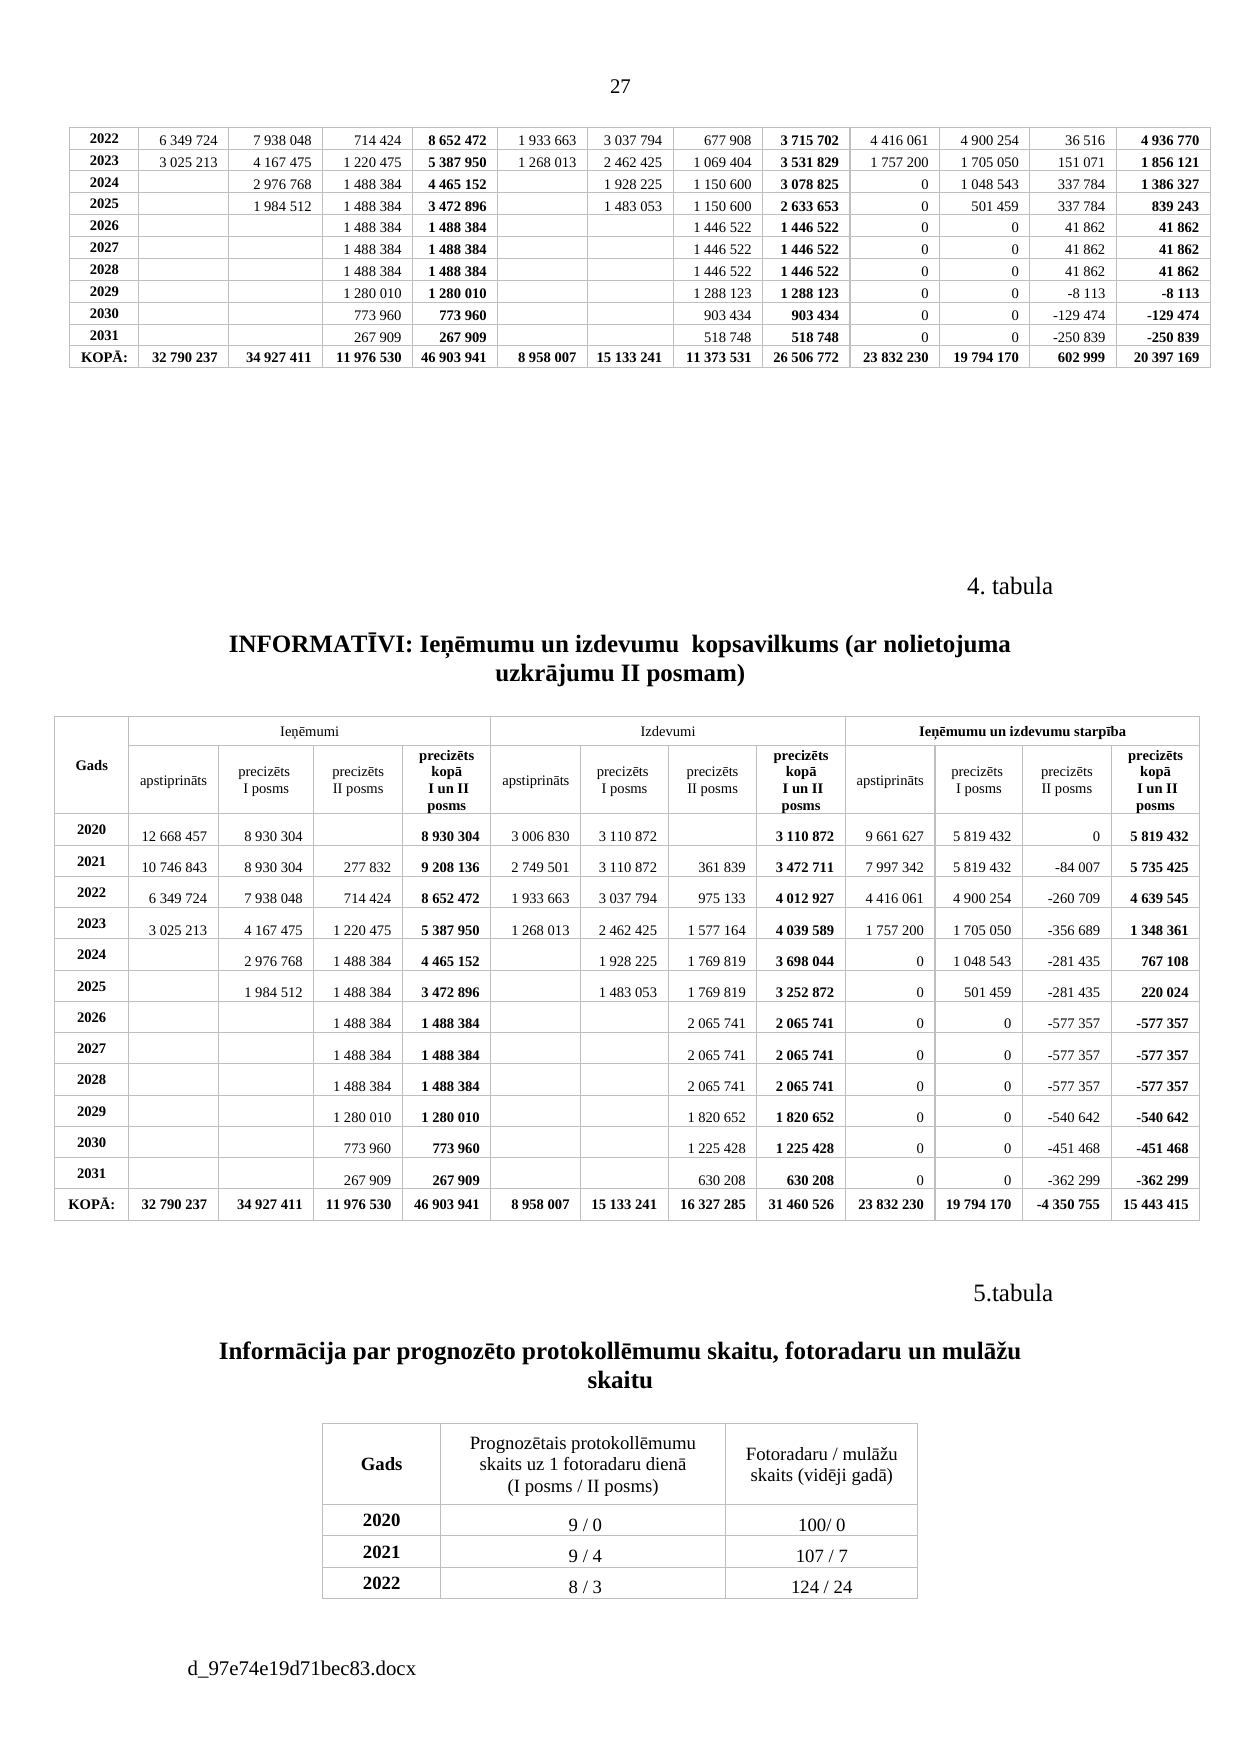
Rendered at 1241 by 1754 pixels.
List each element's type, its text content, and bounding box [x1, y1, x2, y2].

table_cell 3 110 872 [581, 846, 668, 876]
table_cell [229, 303, 322, 323]
table_cell 3 715 702 [763, 128, 849, 148]
table_cell 1 488 384 [413, 259, 497, 280]
table_header Fotoradaru / mulāžu skaits (vidēji gadā) [726, 1424, 917, 1504]
table_cell -362 299 [1023, 1158, 1111, 1188]
table_cell 9 208 136 [403, 846, 490, 876]
table_cell 267 909 [413, 325, 497, 345]
table_cell 0 [936, 1033, 1022, 1063]
table_cell 2020 [323, 1505, 440, 1535]
table_cell 3 531 829 [763, 150, 849, 170]
table_cell [588, 303, 673, 323]
table_cell [219, 1064, 313, 1094]
table_cell 2020 [55, 814, 128, 844]
text 5.tabula [187, 1278, 1053, 1307]
table_cell 34 927 411 [219, 1189, 313, 1219]
table_cell 19 794 170 [940, 346, 1029, 367]
table_cell 7 938 048 [219, 877, 313, 907]
table_cell [498, 325, 587, 345]
table_cell 3 698 044 [757, 939, 845, 969]
table_cell [229, 259, 322, 280]
table_cell [491, 1033, 580, 1063]
table_cell [129, 1158, 218, 1188]
table_cell 1 488 384 [413, 215, 497, 236]
table_cell [588, 259, 673, 280]
table_cell 1 488 384 [314, 1002, 402, 1032]
table_cell 3 472 896 [413, 193, 497, 214]
table_cell 2030 [55, 1127, 128, 1157]
table_cell 2027 [70, 237, 138, 258]
table_cell 2 976 768 [229, 171, 322, 192]
table_cell 1 048 543 [936, 939, 1022, 969]
table_cell -281 435 [1023, 939, 1111, 969]
table_cell 1 705 050 [936, 908, 1022, 938]
table_cell 11 976 530 [323, 346, 412, 367]
table_cell 1 150 600 [674, 171, 762, 192]
table_cell 2 065 741 [757, 1064, 845, 1094]
table_cell 714 424 [314, 877, 402, 907]
table_cell [219, 1127, 313, 1157]
table_cell 1 488 384 [413, 237, 497, 258]
table_cell -8 113 [1030, 281, 1116, 302]
table_header Ieņēmumi [129, 717, 490, 745]
table_cell 3 025 213 [129, 908, 218, 938]
table_cell 1 488 384 [323, 171, 412, 192]
table_cell 2 065 741 [669, 1064, 756, 1094]
table_cell 23 832 230 [846, 1189, 934, 1219]
table_cell 1 069 404 [674, 150, 762, 170]
table_cell 1 757 200 [851, 150, 939, 170]
table_cell 773 960 [413, 303, 497, 323]
table_cell 32 790 237 [139, 346, 228, 367]
table_cell 2 462 425 [588, 150, 673, 170]
table_cell 2021 [323, 1536, 440, 1567]
table_cell [581, 1033, 668, 1063]
table_cell [581, 1002, 668, 1032]
table_cell [581, 1127, 668, 1157]
table_cell 3 037 794 [588, 128, 673, 148]
table_cell 4 465 152 [413, 171, 497, 192]
table_cell [498, 259, 587, 280]
table_cell [229, 325, 322, 345]
table_cell [491, 971, 580, 1001]
table_cell 9 / 0 [441, 1505, 725, 1535]
table_cell 4 167 475 [219, 908, 313, 938]
table_cell 267 909 [323, 325, 412, 345]
table_cell 7 997 342 [846, 846, 934, 876]
table_cell -577 357 [1023, 1002, 1111, 1032]
table_cell -281 435 [1023, 971, 1111, 1001]
table_cell 3 472 896 [403, 971, 490, 1001]
table_cell 4 465 152 [403, 939, 490, 969]
table_cell 11 373 531 [674, 346, 762, 367]
table_cell 1 483 053 [581, 971, 668, 1001]
table_cell 3 006 830 [491, 814, 580, 844]
table_cell 41 862 [1030, 237, 1116, 258]
table_cell 0 [851, 237, 939, 258]
table_cell 32 790 237 [129, 1189, 218, 1219]
table_cell 2031 [70, 325, 138, 345]
table_cell 2 976 768 [219, 939, 313, 969]
table_cell 1 048 543 [940, 171, 1029, 192]
table_cell 630 208 [669, 1158, 756, 1188]
table_cell 1 488 384 [323, 215, 412, 236]
table_cell [498, 193, 587, 214]
table_cell 0 [936, 1064, 1022, 1094]
table_cell -356 689 [1023, 908, 1111, 938]
table_cell 5 387 950 [403, 908, 490, 938]
table_cell 767 108 [1112, 939, 1199, 969]
table_cell 6 349 724 [139, 128, 228, 148]
table_cell 151 071 [1030, 150, 1116, 170]
table_cell [588, 325, 673, 345]
table_cell 1 933 663 [498, 128, 587, 148]
table_cell 12 668 457 [129, 814, 218, 844]
table_cell 975 133 [669, 877, 756, 907]
table_cell -250 839 [1117, 325, 1210, 345]
table_cell 1 220 475 [314, 908, 402, 938]
table_cell 107 / 7 [726, 1536, 917, 1567]
table_cell 19 794 170 [936, 1189, 1022, 1219]
table_cell 16 327 285 [669, 1189, 756, 1219]
table_cell 0 [940, 237, 1029, 258]
table_cell 1 288 123 [674, 281, 762, 302]
table_cell 46 903 941 [413, 346, 497, 367]
table_cell precizēts kopā I un II posms [757, 746, 845, 813]
table_cell -250 839 [1030, 325, 1116, 345]
table_cell -451 468 [1112, 1127, 1199, 1157]
table_cell [139, 215, 228, 236]
table_cell 11 976 530 [314, 1189, 402, 1219]
table_cell 2 462 425 [581, 908, 668, 938]
table_cell 1 488 384 [403, 1033, 490, 1063]
table_cell 4 167 475 [229, 150, 322, 170]
table_cell precizēts I posms [219, 746, 313, 813]
table_cell [491, 1158, 580, 1188]
table_cell 1 488 384 [323, 193, 412, 214]
table_cell -577 357 [1112, 1033, 1199, 1063]
table_cell precizēts II posms [669, 746, 756, 813]
table_cell 1 488 384 [314, 939, 402, 969]
table_cell 31 460 526 [757, 1189, 845, 1219]
table_cell 4 012 927 [757, 877, 845, 907]
table_cell 1 488 384 [323, 259, 412, 280]
table_cell 1 769 819 [669, 971, 756, 1001]
table_cell 3 110 872 [757, 814, 845, 844]
table_cell 0 [940, 325, 1029, 345]
table_cell 8 652 472 [403, 877, 490, 907]
table_cell 337 784 [1030, 193, 1116, 214]
table_cell 2022 [55, 877, 128, 907]
table_cell 1 268 013 [498, 150, 587, 170]
table_cell 2030 [70, 303, 138, 323]
table_cell apstiprināts [846, 746, 934, 813]
table_cell [139, 171, 228, 192]
table_cell [219, 1158, 313, 1188]
table_cell 0 [851, 259, 939, 280]
table_cell 2 065 741 [757, 1002, 845, 1032]
table_cell apstiprināts [491, 746, 580, 813]
table_cell 4 936 770 [1117, 128, 1210, 148]
table_cell 0 [940, 215, 1029, 236]
table_cell 1 488 384 [314, 1033, 402, 1063]
table_cell 2025 [70, 193, 138, 214]
table_cell 3 472 711 [757, 846, 845, 876]
table_cell 36 516 [1030, 128, 1116, 148]
table_cell 9 / 4 [441, 1536, 725, 1567]
table_cell [498, 237, 587, 258]
table_cell precizēts I posms [936, 746, 1022, 813]
table_cell -129 474 [1117, 303, 1210, 323]
table_cell 0 [940, 281, 1029, 302]
table_cell 0 [851, 303, 939, 323]
table_cell 4 416 061 [851, 128, 939, 148]
table_cell -8 113 [1117, 281, 1210, 302]
table_cell 518 748 [674, 325, 762, 345]
table_cell 0 [940, 259, 1029, 280]
table_cell 773 960 [323, 303, 412, 323]
table_cell 9 661 627 [846, 814, 934, 844]
table_cell 10 746 843 [129, 846, 218, 876]
table_cell 1 705 050 [940, 150, 1029, 170]
table_cell -577 357 [1023, 1033, 1111, 1063]
table_cell [669, 814, 756, 844]
table_cell 2023 [55, 908, 128, 938]
table_cell 501 459 [936, 971, 1022, 1001]
table_cell 3 025 213 [139, 150, 228, 170]
table_cell 839 243 [1117, 193, 1210, 214]
table_cell 0 [846, 1158, 934, 1188]
table_cell 1 446 522 [763, 215, 849, 236]
table_cell 267 909 [314, 1158, 402, 1188]
table_cell 8 930 304 [219, 846, 313, 876]
table_cell [491, 939, 580, 969]
table_cell 4 416 061 [846, 877, 934, 907]
table_cell 0 [1023, 814, 1111, 844]
table_cell apstiprināts [129, 746, 218, 813]
table_cell 6 349 724 [129, 877, 218, 907]
table_cell [219, 1002, 313, 1032]
table_cell [129, 1002, 218, 1032]
table_cell 1 225 428 [669, 1127, 756, 1157]
table_cell 0 [846, 1127, 934, 1157]
table_cell 2023 [70, 150, 138, 170]
text Informācija par prognozēto protokollēmumu skaitu, fotoradaru un mulāžu skaitu [187, 1336, 1053, 1394]
table_cell 8 930 304 [219, 814, 313, 844]
table_cell -577 357 [1023, 1064, 1111, 1094]
table_cell 1 856 121 [1117, 150, 1210, 170]
table_cell 41 862 [1030, 259, 1116, 280]
table_cell 46 903 941 [403, 1189, 490, 1219]
table_cell 1 577 164 [669, 908, 756, 938]
table_cell precizēts kopā I un II posms [403, 746, 490, 813]
table_cell 337 784 [1030, 171, 1116, 192]
table_cell -4 350 755 [1023, 1189, 1111, 1219]
table_cell 41 862 [1117, 215, 1210, 236]
table_cell 2 749 501 [491, 846, 580, 876]
table_cell 1 220 475 [323, 150, 412, 170]
table_cell 41 862 [1117, 259, 1210, 280]
table_cell 1 984 512 [229, 193, 322, 214]
table_cell 1 933 663 [491, 877, 580, 907]
table_cell 501 459 [940, 193, 1029, 214]
table_cell [229, 281, 322, 302]
table_cell 361 839 [669, 846, 756, 876]
table_cell 1 488 384 [314, 1064, 402, 1094]
table_cell 4 039 589 [757, 908, 845, 938]
table_cell -451 468 [1023, 1127, 1111, 1157]
table_cell 1 280 010 [413, 281, 497, 302]
table_cell [498, 281, 587, 302]
table_cell 2026 [70, 215, 138, 236]
table_cell 1 446 522 [674, 237, 762, 258]
table_cell 8 958 007 [498, 346, 587, 367]
table_cell 1 386 327 [1117, 171, 1210, 192]
table_cell 1 446 522 [763, 237, 849, 258]
table_cell 0 [851, 325, 939, 345]
table_cell [491, 1127, 580, 1157]
table_cell [139, 259, 228, 280]
table_cell 3 078 825 [763, 171, 849, 192]
table_cell 2 065 741 [757, 1033, 845, 1063]
table_cell 1 446 522 [674, 215, 762, 236]
table_cell 1 268 013 [491, 908, 580, 938]
table_cell 1 769 819 [669, 939, 756, 969]
table_cell 1 280 010 [403, 1096, 490, 1126]
table_cell 15 133 241 [581, 1189, 668, 1219]
table_cell [139, 193, 228, 214]
table_cell 0 [940, 303, 1029, 323]
table_cell 0 [846, 1096, 934, 1126]
table_cell 8 652 472 [413, 128, 497, 148]
table_cell 1 820 652 [669, 1096, 756, 1126]
table_cell 41 862 [1030, 215, 1116, 236]
table_cell 15 443 415 [1112, 1189, 1199, 1219]
table_cell precizēts II posms [1023, 746, 1111, 813]
table_cell 0 [936, 1002, 1022, 1032]
table_cell [129, 939, 218, 969]
table_cell 2028 [70, 259, 138, 280]
table_cell 0 [851, 193, 939, 214]
table_cell [498, 303, 587, 323]
table_cell [219, 1096, 313, 1126]
table_cell [581, 1096, 668, 1126]
table_cell 903 434 [763, 303, 849, 323]
table_cell [139, 325, 228, 345]
table_cell 1 446 522 [763, 259, 849, 280]
table_cell 630 208 [757, 1158, 845, 1188]
table_header Prognozētais protokollēmumu skaits uz 1 fotoradaru dienā (I posms / II posms) [441, 1424, 725, 1504]
table_cell [491, 1096, 580, 1126]
table_cell 1 225 428 [757, 1127, 845, 1157]
table_header Gads [323, 1424, 440, 1504]
table_cell -577 357 [1112, 1064, 1199, 1094]
table_header Gads [55, 717, 128, 813]
table_cell [491, 1064, 580, 1094]
table_cell 1 928 225 [588, 171, 673, 192]
table_cell 1 280 010 [314, 1096, 402, 1126]
table_cell [588, 215, 673, 236]
table_header Ieņēmumu un izdevumu starpība [846, 717, 1199, 745]
table_cell 15 133 241 [588, 346, 673, 367]
table_cell [139, 237, 228, 258]
table_cell 1 483 053 [588, 193, 673, 214]
table_cell [229, 237, 322, 258]
table_cell [139, 281, 228, 302]
table_cell 2024 [70, 171, 138, 192]
table_cell 26 506 772 [763, 346, 849, 367]
table_cell 903 434 [674, 303, 762, 323]
table_cell KOPĀ: [55, 1189, 128, 1219]
table_cell [581, 1158, 668, 1188]
table_cell 2025 [55, 971, 128, 1001]
table_cell 1 280 010 [323, 281, 412, 302]
table_cell 267 909 [403, 1158, 490, 1188]
table_cell [129, 1033, 218, 1063]
table_cell [491, 1002, 580, 1032]
table_cell 1 757 200 [846, 908, 934, 938]
table_cell 277 832 [314, 846, 402, 876]
table_cell 3 252 872 [757, 971, 845, 1001]
text 4. tabula [187, 571, 1053, 600]
table_cell [498, 215, 587, 236]
table_cell 4 639 545 [1112, 877, 1199, 907]
table_cell 1 488 384 [403, 1064, 490, 1094]
table_cell 100/ 0 [726, 1505, 917, 1535]
table_cell 1 488 384 [403, 1002, 490, 1032]
table_cell 5 819 432 [1112, 814, 1199, 844]
table_cell 4 900 254 [940, 128, 1029, 148]
table_cell 23 832 230 [851, 346, 939, 367]
table_cell 773 960 [403, 1127, 490, 1157]
table_cell 0 [846, 971, 934, 1001]
table_cell 518 748 [763, 325, 849, 345]
table_cell [498, 171, 587, 192]
table_header Izdevumi [491, 717, 845, 745]
table_cell 8 / 3 [441, 1568, 725, 1598]
table_cell 8 958 007 [491, 1189, 580, 1219]
table_cell 1 820 652 [757, 1096, 845, 1126]
table_cell 2026 [55, 1002, 128, 1032]
table_cell 0 [851, 215, 939, 236]
table_cell [129, 1096, 218, 1126]
table_cell 2029 [55, 1096, 128, 1126]
table_cell 1 446 522 [674, 259, 762, 280]
table_cell 5 819 432 [936, 846, 1022, 876]
table_cell [219, 1033, 313, 1063]
table_cell [139, 303, 228, 323]
table_cell 5 387 950 [413, 150, 497, 170]
table_cell 2024 [55, 939, 128, 969]
table_cell 2029 [70, 281, 138, 302]
table_cell 1 488 384 [314, 971, 402, 1001]
table_cell 8 930 304 [403, 814, 490, 844]
table_cell 3 037 794 [581, 877, 668, 907]
table_cell 4 900 254 [936, 877, 1022, 907]
table_cell 0 [846, 1002, 934, 1032]
table_cell 2031 [55, 1158, 128, 1188]
table_cell [581, 1064, 668, 1094]
table_cell 1 488 384 [323, 237, 412, 258]
table_cell 34 927 411 [229, 346, 322, 367]
table_cell -129 474 [1030, 303, 1116, 323]
table_cell 2027 [55, 1033, 128, 1063]
table_cell [588, 281, 673, 302]
table_cell 2021 [55, 846, 128, 876]
table_cell -540 642 [1112, 1096, 1199, 1126]
table_cell 3 110 872 [581, 814, 668, 844]
table_cell 1 984 512 [219, 971, 313, 1001]
table_cell 2022 [323, 1568, 440, 1598]
table_cell 2028 [55, 1064, 128, 1094]
table_cell 2 633 653 [763, 193, 849, 214]
table_cell precizēts II posms [314, 746, 402, 813]
table_cell -577 357 [1112, 1002, 1199, 1032]
table_cell 0 [936, 1096, 1022, 1126]
table_cell -362 299 [1112, 1158, 1199, 1188]
table_cell [229, 215, 322, 236]
table_cell 2022 [70, 128, 138, 148]
table_cell [129, 1064, 218, 1094]
table_cell 5 735 425 [1112, 846, 1199, 876]
table_cell 20 397 169 [1117, 346, 1210, 367]
table_cell 714 424 [323, 128, 412, 148]
table_cell precizēts I posms [581, 746, 668, 813]
table_cell 0 [936, 1158, 1022, 1188]
table_cell KOPĀ: [70, 346, 138, 367]
table_cell [314, 814, 402, 844]
table_cell 1 348 361 [1112, 908, 1199, 938]
table_cell 5 819 432 [936, 814, 1022, 844]
table_cell 773 960 [314, 1127, 402, 1157]
table_cell 124 / 24 [726, 1568, 917, 1598]
table_cell 0 [846, 1064, 934, 1094]
table_cell 2 065 741 [669, 1033, 756, 1063]
table_cell 0 [851, 281, 939, 302]
table_cell precizēts kopā I un II posms [1112, 746, 1199, 813]
table_cell 602 999 [1030, 346, 1116, 367]
table_cell 677 908 [674, 128, 762, 148]
table_cell 0 [846, 939, 934, 969]
table_cell 220 024 [1112, 971, 1199, 1001]
table_cell 1 928 225 [581, 939, 668, 969]
table_cell 0 [936, 1127, 1022, 1157]
table_cell -84 007 [1023, 846, 1111, 876]
table_cell 0 [846, 1033, 934, 1063]
table_cell 7 938 048 [229, 128, 322, 148]
table_cell 0 [851, 171, 939, 192]
table_cell 2 065 741 [669, 1002, 756, 1032]
table_cell 1 288 123 [763, 281, 849, 302]
table_cell -540 642 [1023, 1096, 1111, 1126]
table_cell [129, 1127, 218, 1157]
table_cell [129, 971, 218, 1001]
table_cell 41 862 [1117, 237, 1210, 258]
table_cell 1 150 600 [674, 193, 762, 214]
table_cell -260 709 [1023, 877, 1111, 907]
table_cell [588, 237, 673, 258]
text INFORMATĪVI: Ieņēmumu un izdevumu kopsavilkums (ar nolietojuma uzkrājumu II posmam) [187, 629, 1053, 687]
